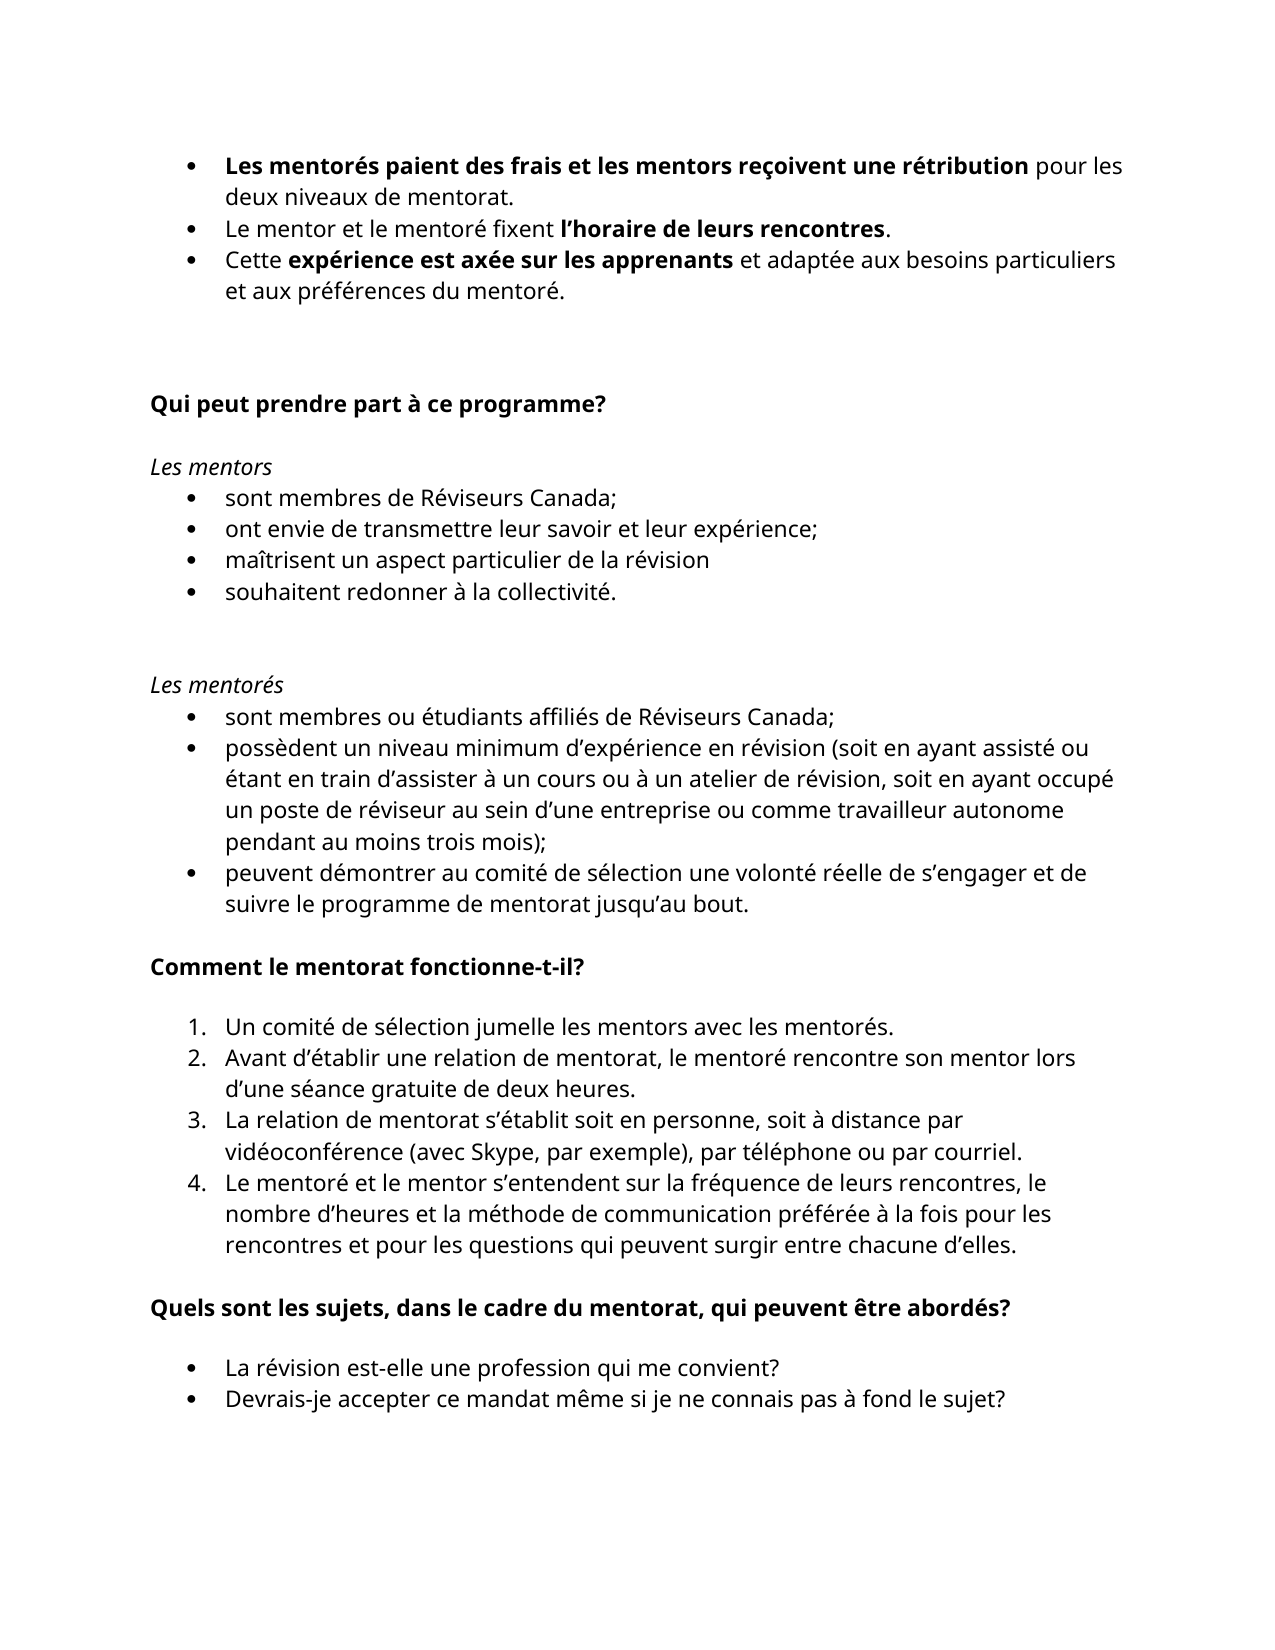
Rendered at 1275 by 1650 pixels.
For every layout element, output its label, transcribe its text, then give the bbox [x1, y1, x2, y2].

text Qui peut prendre part à ce programme? [150, 388, 1125, 419]
list Cette expérience est axée sur les apprenants et adaptée aux besoins particuliers et aux préférences du mentoré. [187, 244, 1125, 306]
list Les mentorés paient des frais et les mentors reçoivent une rétribution pour les deux niveaux de mentorat. [187, 150, 1125, 212]
list Le mentoré et le mentor s’entendent sur la fréquence de leurs rencontres, le nombre d’heures et la méthode de communication préférée à la fois pour les rencontres et pour les questions qui peuvent surgir entre chacune d’elles. [187, 1167, 1125, 1260]
list souhaitent redonner à la collectivité. [187, 575, 1125, 607]
list Le mentor et le mentoré fixent l’horaire de leurs rencontres. [187, 212, 1125, 244]
list La révision est-elle une profession qui me convient? [187, 1352, 1125, 1383]
list Un comité de sélection jumelle les mentors avec les mentorés. [187, 1010, 1125, 1042]
list sont membres ou étudiants affiliés de Réviseurs Canada; [187, 700, 1125, 732]
text Les mentors [150, 450, 1125, 482]
list peuvent démontrer au comité de sélection une volonté réelle de s’engager et de suivre le programme de mentorat jusqu’au bout. [187, 857, 1125, 919]
list Avant d’établir une relation de mentorat, le mentoré rencontre son mentor lors d’une séance gratuite de deux heures. [187, 1042, 1125, 1104]
list La relation de mentorat s’établit soit en personne, soit à distance par vidéoconférence (avec Skype, par exemple), par téléphone ou par courriel. [187, 1104, 1125, 1167]
list possèdent un niveau minimum d’expérience en révision (soit en ayant assisté ou étant en train d’assister à un cours ou à un atelier de révision, soit en ayant occupé un poste de réviseur au sein d’une entreprise ou comme travailleur autonome pendant au moins trois mois); [187, 732, 1125, 857]
list Devrais-je accepter ce mandat même si je ne connais pas à fond le sujet? [187, 1383, 1125, 1414]
text Comment le mentorat fonctionne-t-il? [150, 950, 1125, 982]
text Les mentorés [150, 669, 1125, 700]
list ont envie de transmettre leur savoir et leur expérience; [187, 513, 1125, 544]
list sont membres de Réviseurs Canada; [187, 482, 1125, 513]
text Quels sont les sujets, dans le cadre du mentorat, qui peuvent être abordés? [150, 1292, 1125, 1323]
list maîtrisent un aspect particulier de la révision [187, 544, 1125, 575]
